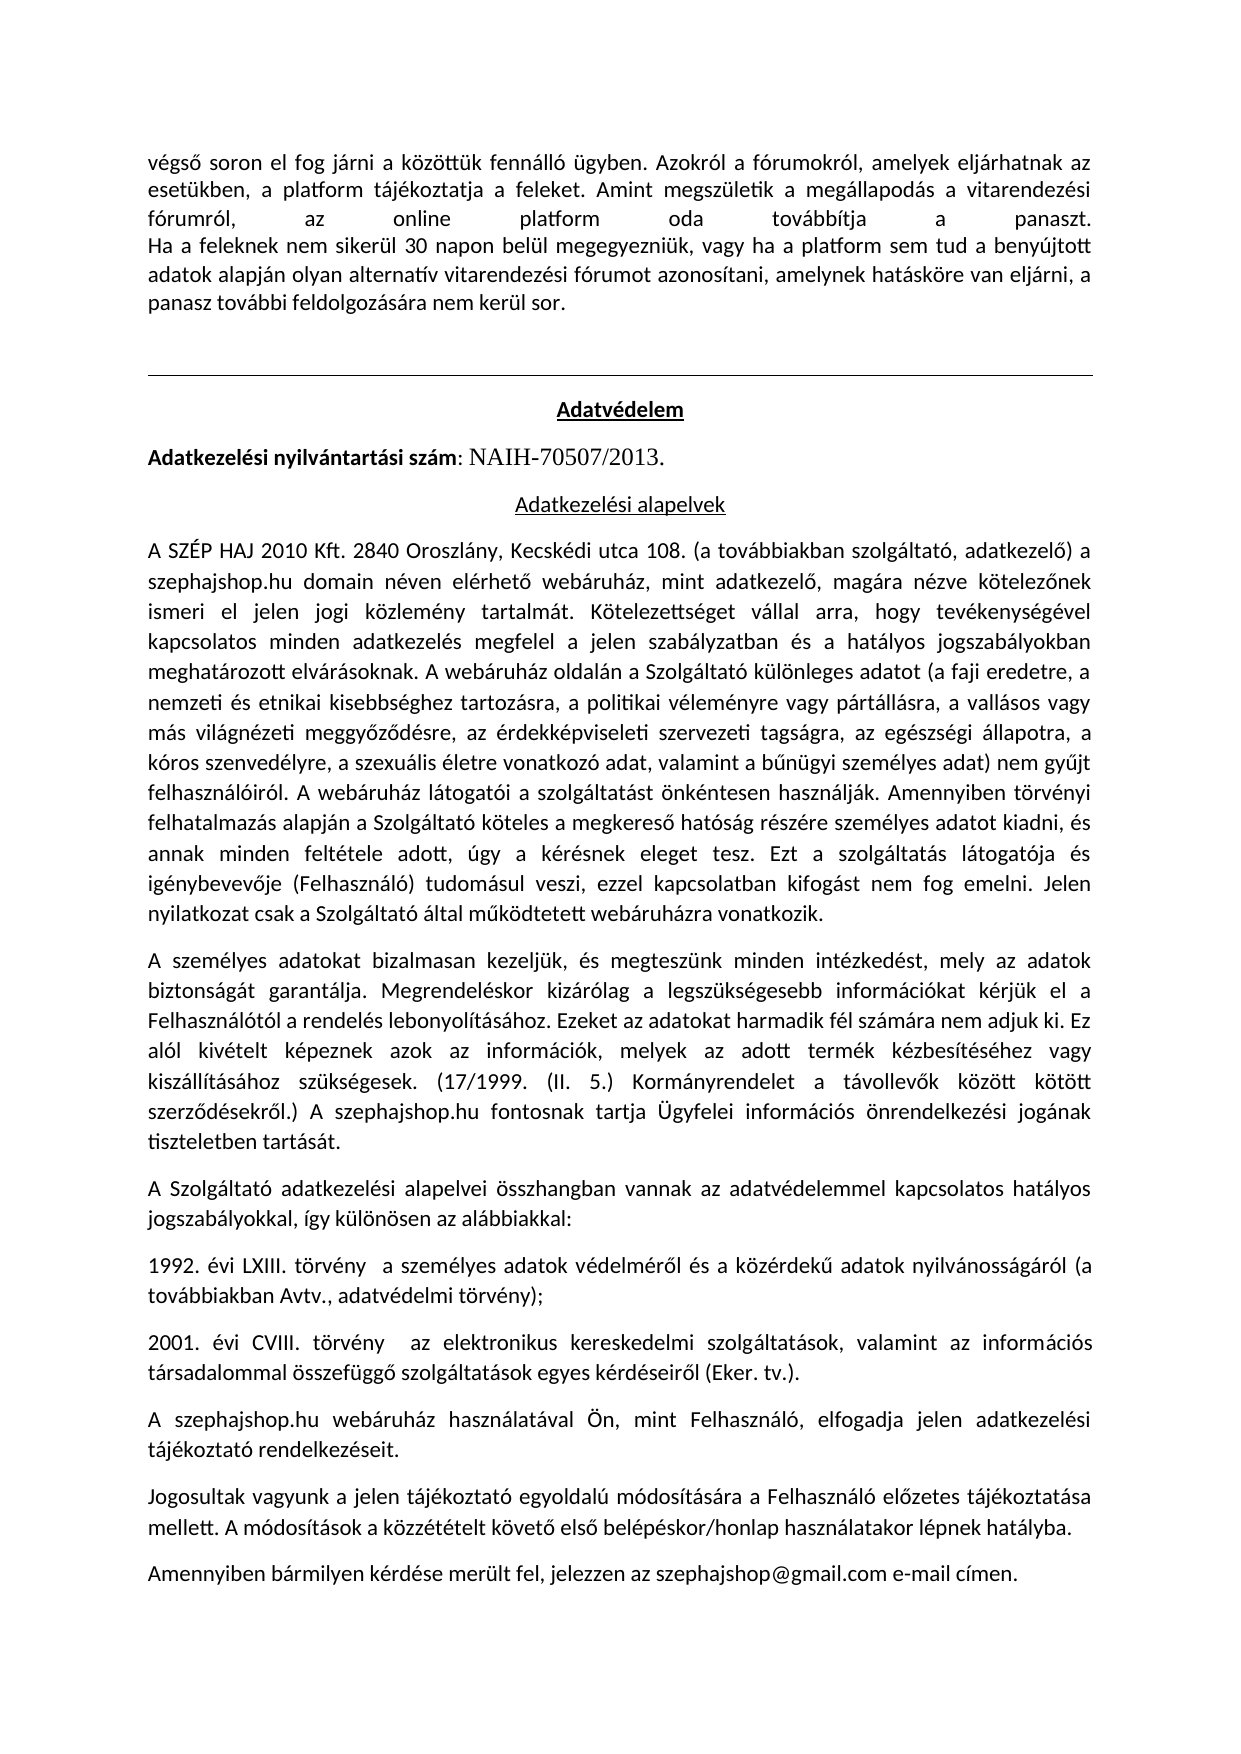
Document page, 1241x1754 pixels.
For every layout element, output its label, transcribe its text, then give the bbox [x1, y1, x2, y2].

text A személyes adatokat bizalmasan kezeljük, és megteszünk minden intézkedést, mely az adatok biztonságát garantálja. Megrendeléskor kizárólag a legszükségesebb információkat kérjük el a Felhasználótól a rendelés lebonyolításához. Ezeket az adatokat harmadik fél számára nem adjuk ki. Ez alól kivételt képeznek azok az információk, melyek az adott termék kézbesítéséhez vagy kiszállításához szükségesek. (17/1999. (II. 5.) Kormányrendelet a távollevők között kötött szerződésekről.) A szephajshop.hu fontosnak tartja Ügyfelei információs önrendelkezési jogának tiszteletben tartását. [148, 946, 1093, 1155]
text 1992. évi LXIII. törvény  a személyes adatok védelméről és a közérdekű adatok nyilvánosságáról (a továbbiakban Avtv., adatvédelmi törvény); [148, 1251, 1093, 1309]
text Amennyiben bármilyen kérdése merült fel, jelezzen az szephajshop@gmail.com e-mail címen. [148, 1559, 1093, 1588]
text A szephajshop.hu webáruház használatával Ön, mint Felhasználó, elfogadja jelen adatkezelési tájékoztató rendelkezéseit. [148, 1405, 1093, 1464]
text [148, 148, 1093, 316]
text Adatvédelem [148, 395, 1093, 423]
text Adatkezelési nyilvántartási szám: NAIH-70507/2013. [148, 442, 1093, 471]
text 2001. évi CVIII. törvény  az elektronikus kereskedelmi szolgáltatások, valamint az információs társadalommal összefüggő szolgáltatások egyes kérdéseiről (Eker. tv.). [148, 1328, 1093, 1387]
text A SZÉP HAJ 2010 Kft. 2840 Oroszlány, Kecskédi utca 108. (a továbbiakban szolgáltató, adatkezelő) a szephajshop.hu domain néven elérhető webáruház, mint adatkezelő, magára nézve kötelezőnek ismeri el jelen jogi közlemény tartalmát. Kötelezettséget vállal arra, hogy tevékenységével kapcsolatos minden adatkezelés megfelel a jelen szabályzatban és a hatályos jogszabályokban meghatározott elvárásoknak. A webáruház oldalán a Szolgáltató különleges adatot (a faji eredetre, a nemzeti és etnikai kisebbséghez tartozásra, a politikai véleményre vagy pártállásra, a vallásos vagy más világnézeti meggyőződésre, az érdekképviseleti szervezeti tagságra, az egészségi állapotra, a kóros szenvedélyre, a szexuális életre vonatkozó adat, valamint a bűnügyi személyes adat) nem gyűjt felhasználóiról. A webáruház látogatói a szolgáltatást önkéntesen használják. Amennyiben törvényi felhatalmazás alapján a Szolgáltató köteles a megkereső hatóság részére személyes adatot kiadni, és annak minden feltétele adott, úgy a kérésnek eleget tesz. Ezt a szolgáltatás látogatója és igénybevevője (Felhasználó) tudomásul veszi, ezzel kapcsolatban kifogást nem fog emelni. Jelen nyilatkozat csak a Szolgáltató által működtetett webáruházra vonatkozik. [148, 537, 1093, 927]
text A Szolgáltató adatkezelési alapelvei összhangban vannak az adatvédelemmel kapcsolatos hatályos jogszabályokkal, így különösen az alábbiakkal: [148, 1174, 1093, 1232]
text Jogosultak vagyunk a jelen tájékoztató egyoldalú módosítására a Felhasználó előzetes tájékoztatása mellett. A módosítások a közzétételt követő első belépéskor/honlap használatakor lépnek hatályba. [148, 1482, 1093, 1541]
text Adatkezelési alapelvek [148, 490, 1093, 518]
